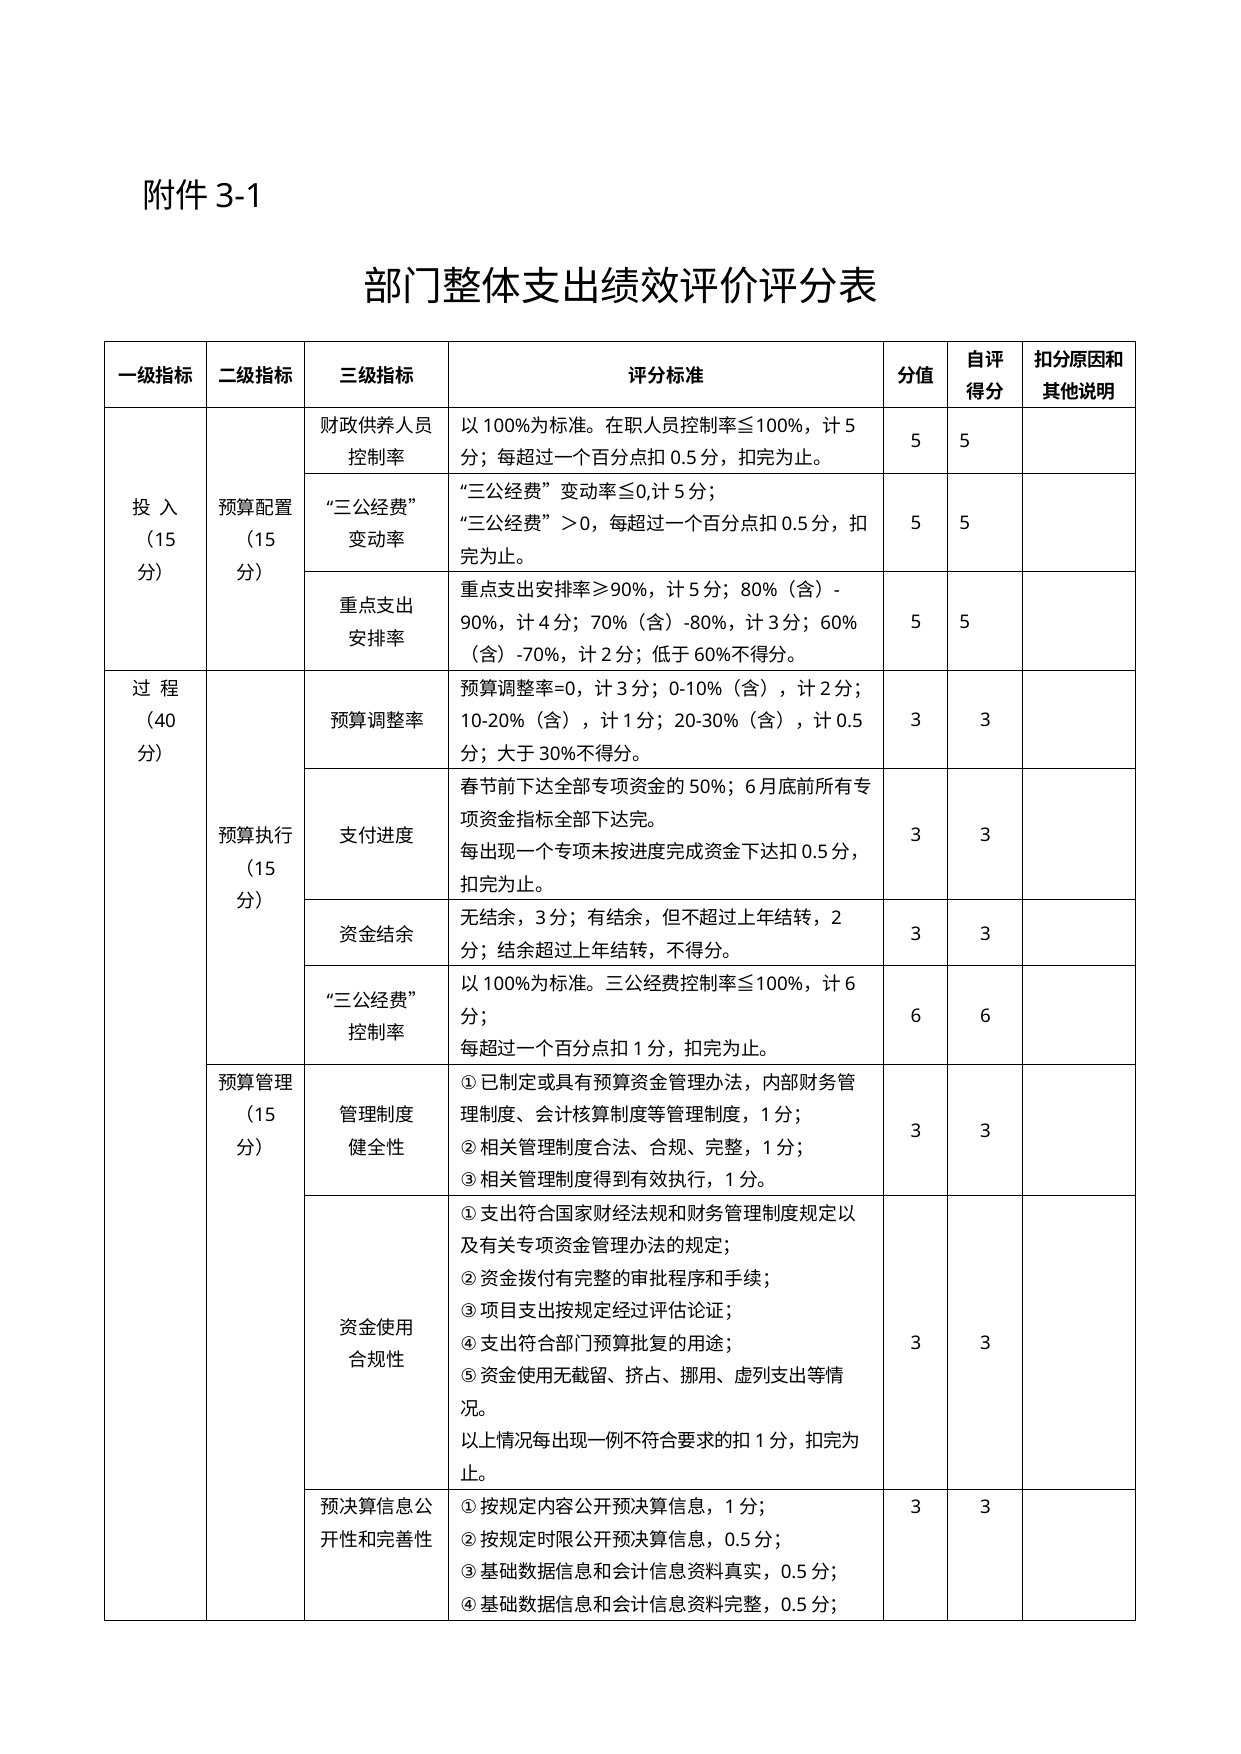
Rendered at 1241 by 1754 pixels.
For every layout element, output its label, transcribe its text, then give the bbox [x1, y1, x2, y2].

text 部门整体支出绩效评价评分表 [142, 251, 1098, 316]
table_header 三级指标 [305, 342, 448, 407]
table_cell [449, 1490, 883, 1619]
table_cell 6 [948, 966, 1022, 1064]
table_cell 过 程 （40分） [105, 671, 206, 1619]
table_cell 3 [884, 900, 947, 965]
table_cell 无结余，3分；有结余，但不超过上年结转，2分；结余超过上年结转，不得分。 [449, 900, 883, 965]
table_cell 投 入 （15分） [105, 408, 206, 670]
table_cell 3 [948, 1196, 1022, 1488]
table_cell “三公经费”变动率≦0,计5分； “三公经费”＞0，每超过一个百分点扣0.5分，扣完为止。 [449, 474, 883, 571]
text 附件3-1 [142, 161, 1098, 226]
table_cell “三公经费” 控制率 [305, 966, 448, 1064]
table_cell [1023, 769, 1135, 899]
table_cell 以100%为标准。三公经费控制率≦100%，计6分； 每超过一个百分点扣1分，扣完为止。 [449, 966, 883, 1064]
table_cell 重点支出 安排率 [305, 572, 448, 670]
table_cell 3 [884, 1065, 947, 1195]
table_cell [1023, 408, 1135, 473]
table_cell [1023, 1065, 1135, 1195]
table_cell 预算调整率 [305, 671, 448, 768]
table_cell [1023, 474, 1135, 571]
table_header 扣分原因和其他说明 [1023, 342, 1135, 407]
table_header 自评得分 [948, 342, 1022, 407]
table_cell [1023, 1490, 1135, 1619]
table_cell 支付进度 [305, 769, 448, 899]
table_cell 资金使用 合规性 [305, 1196, 448, 1488]
table_cell 3 [948, 671, 1022, 768]
table_cell 预算配置 （15分） [207, 408, 304, 670]
table_cell 3 [884, 1196, 947, 1488]
table_header 一级指标 [105, 342, 206, 407]
table_cell 管理制度 健全性 [305, 1065, 448, 1195]
table_cell 5 [884, 572, 947, 670]
table_cell 5 [948, 408, 1022, 473]
table_cell [1023, 966, 1135, 1064]
table_cell 3 [884, 1490, 947, 1619]
table_cell [1023, 572, 1135, 670]
table_cell 3 [948, 769, 1022, 899]
table_cell 3 [884, 671, 947, 768]
table_cell 预决算信息公开性和完善性 [305, 1490, 448, 1619]
table_cell 6 [884, 966, 947, 1064]
table_cell 预算管理 （15分） [207, 1065, 304, 1619]
table_cell 3 [948, 900, 1022, 965]
table_cell 5 [948, 572, 1022, 670]
table_cell [1023, 900, 1135, 965]
table_header 分值 [884, 342, 947, 407]
table_cell 5 [948, 474, 1022, 571]
table_cell 资金结余 [305, 900, 448, 965]
table_cell [1023, 671, 1135, 768]
table_cell 3 [884, 769, 947, 899]
table_cell ①已制定或具有预算资金管理办法，内部财务管理制度、会计核算制度等管理制度，1分； ②相关管理制度合法、合规、完整，1分； ③相关管理制度得到有效执行，1分。 [449, 1065, 883, 1195]
table_header 评分标准 [449, 342, 883, 407]
table_cell ①支出符合国家财经法规和财务管理制度规定以及有关专项资金管理办法的规定； ②资金拨付有完整的审批程序和手续； ③项目支出按规定经过评估论证； ④支出符合部门预算批复的用途； ⑤资金使用无截留、挤占、挪用、虚列支出等情况。 以上情况每出现一例不符合要求的扣1分，扣完为止。 [449, 1196, 883, 1488]
table_cell 以100%为标准。在职人员控制率≦100%，计5分；每超过一个百分点扣0.5分，扣完为止。 [449, 408, 883, 473]
table_cell 5 [884, 408, 947, 473]
table_cell 重点支出安排率≥90%，计5分；80%（含）-90%，计4分；70%（含）-80%，计3分；60%（含）-70%，计2分；低于60%不得分。 [449, 572, 883, 670]
table_cell 3 [948, 1065, 1022, 1195]
table_cell 财政供养人员 控制率 [305, 408, 448, 473]
table_cell 5 [884, 474, 947, 571]
table_cell 预算调整率=0，计3分；0-10%（含），计2分；10-20%（含），计1分；20-30%（含），计0.5分；大于30%不得分。 [449, 671, 883, 768]
table_cell “三公经费” 变动率 [305, 474, 448, 571]
table_header 二级指标 [207, 342, 304, 407]
table_cell 春节前下达全部专项资金的50%；6月底前所有专项资金指标全部下达完。 每出现一个专项未按进度完成资金下达扣0.5分，扣完为止。 [449, 769, 883, 899]
table_cell [1023, 1196, 1135, 1488]
table_cell 3 [948, 1490, 1022, 1619]
table_cell 预算执行 （15分） [207, 671, 304, 1064]
